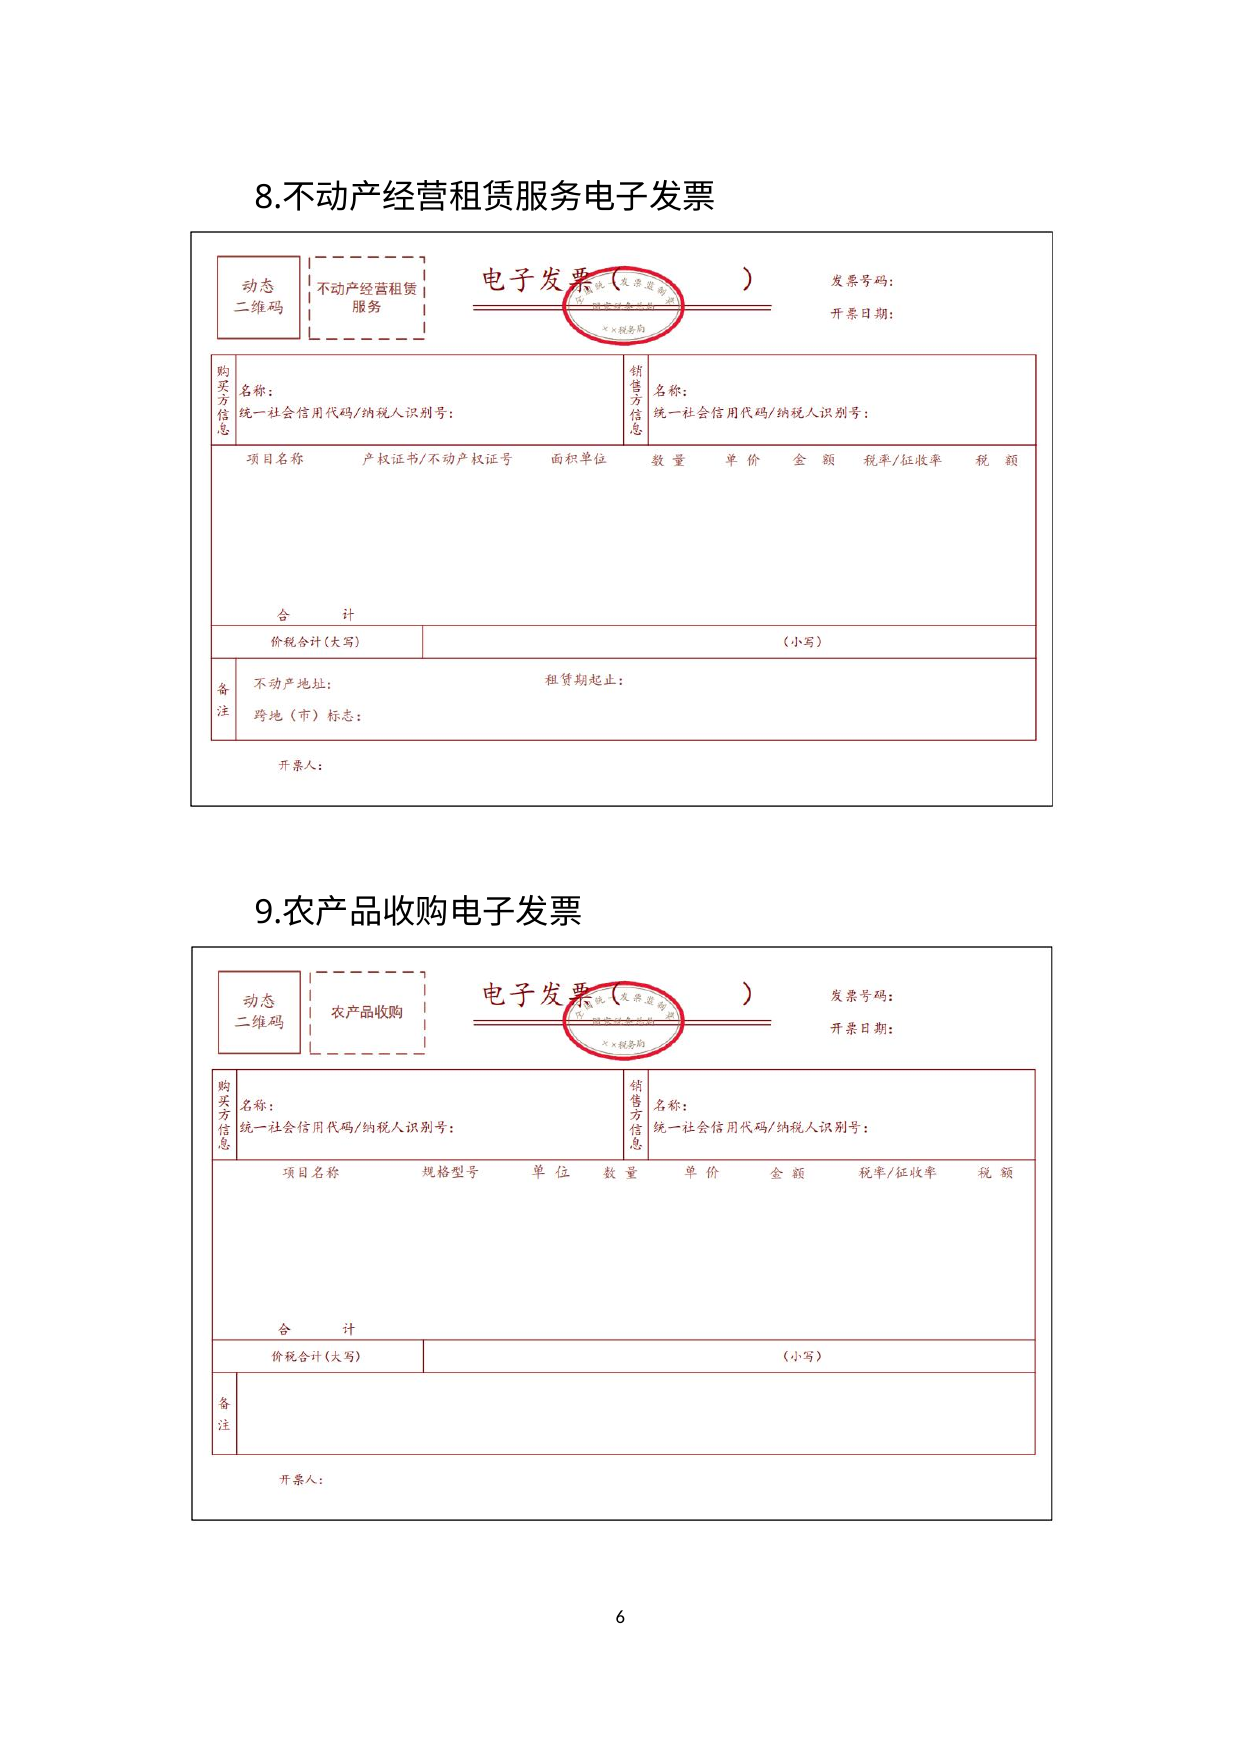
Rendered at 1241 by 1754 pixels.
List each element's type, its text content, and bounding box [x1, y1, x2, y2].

text 8.不动产经营租赁服务电子发票 [187, 162, 1053, 227]
text 9.农产品收购电子发票 [187, 877, 1053, 942]
picture [187, 942, 1058, 1527]
picture [187, 227, 1058, 810]
